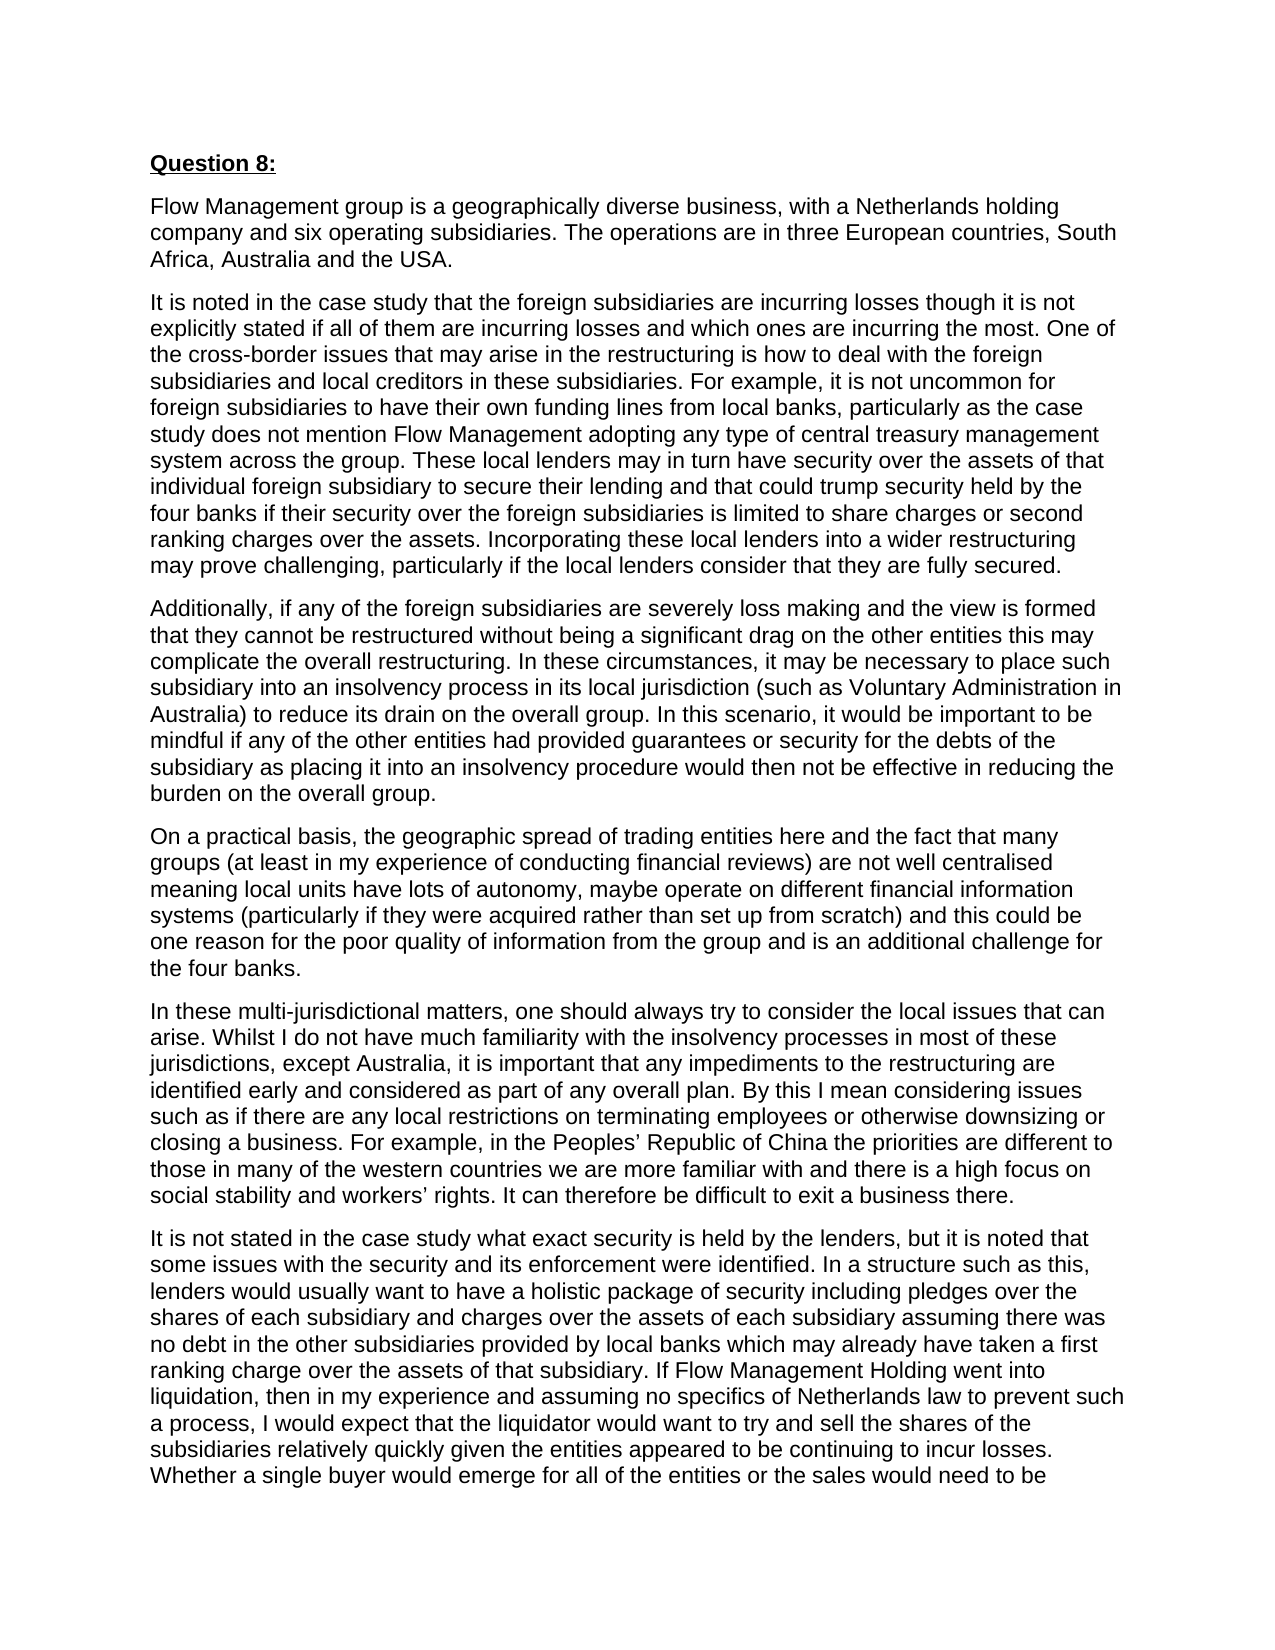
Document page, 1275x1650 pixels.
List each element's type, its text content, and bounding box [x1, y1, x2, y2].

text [150, 1225, 1125, 1489]
text On a practical basis, the geographic spread of trading entities here and the fact that many groups (at least in my experience of conducting financial reviews) are not well centralised meaning local units have lots of autonomy, maybe operate on different financial information systems (particularly if they were acquired rather than set up from scratch) and this could be one reason for the poor quality of information from the group and is an additional challenge for the four banks. [150, 823, 1125, 981]
text Flow Management group is a geographically diverse business, with a Netherlands holding company and six operating subsidiaries. The operations are in three European countries, South Africa, Australia and the USA. [150, 193, 1125, 272]
text Additionally, if any of the foreign subsidiaries are severely loss making and the view is formed that they cannot be restructured without being a significant drag on the other entities this may complicate the overall restructuring. In these circumstances, it may be necessary to place such subsidiary into an insolvency process in its local jurisdiction (such as Voluntary Administration in Australia) to reduce its drain on the overall group. In this scenario, it would be important to be mindful if any of the other entities had provided guarantees or security for the debts of the subsidiary as placing it into an insolvency procedure would then not be effective in reducing the burden on the overall group. [150, 595, 1125, 806]
text Question 8: [150, 150, 1125, 176]
text It is noted in the case study that the foreign subsidiaries are incurring losses though it is not explicitly stated if all of them are incurring losses and which ones are incurring the most. One of the cross-border issues that may arise in the restructuring is how to deal with the foreign subsidiaries and local creditors in these subsidiaries. For example, it is not uncommon for foreign subsidiaries to have their own funding lines from local banks, particularly as the case study does not mention Flow Management adopting any type of central treasury management system across the group. These local lenders may in turn have security over the assets of that individual foreign subsidiary to secure their lending and that could trump security held by the four banks if their security over the foreign subsidiaries is limited to share charges or second ranking charges over the assets. Incorporating these local lenders into a wider restructuring may prove challenging, particularly if the local lenders consider that they are fully secured. [150, 289, 1125, 579]
text In these multi-jurisdictional matters, one should always try to consider the local issues that can arise. Whilst I do not have much familiarity with the insolvency processes in most of these jurisdictions, except Australia, it is important that any impediments to the restructuring are identified early and considered as part of any overall plan. By this I mean considering issues such as if there are any local restrictions on terminating employees or otherwise downsizing or closing a business. For example, in the Peoples’ Republic of China the priorities are different to those in many of the western countries we are more familiar with and there is a high focus on social stability and workers’ rights. It can therefore be difficult to exit a business there. [150, 998, 1125, 1208]
